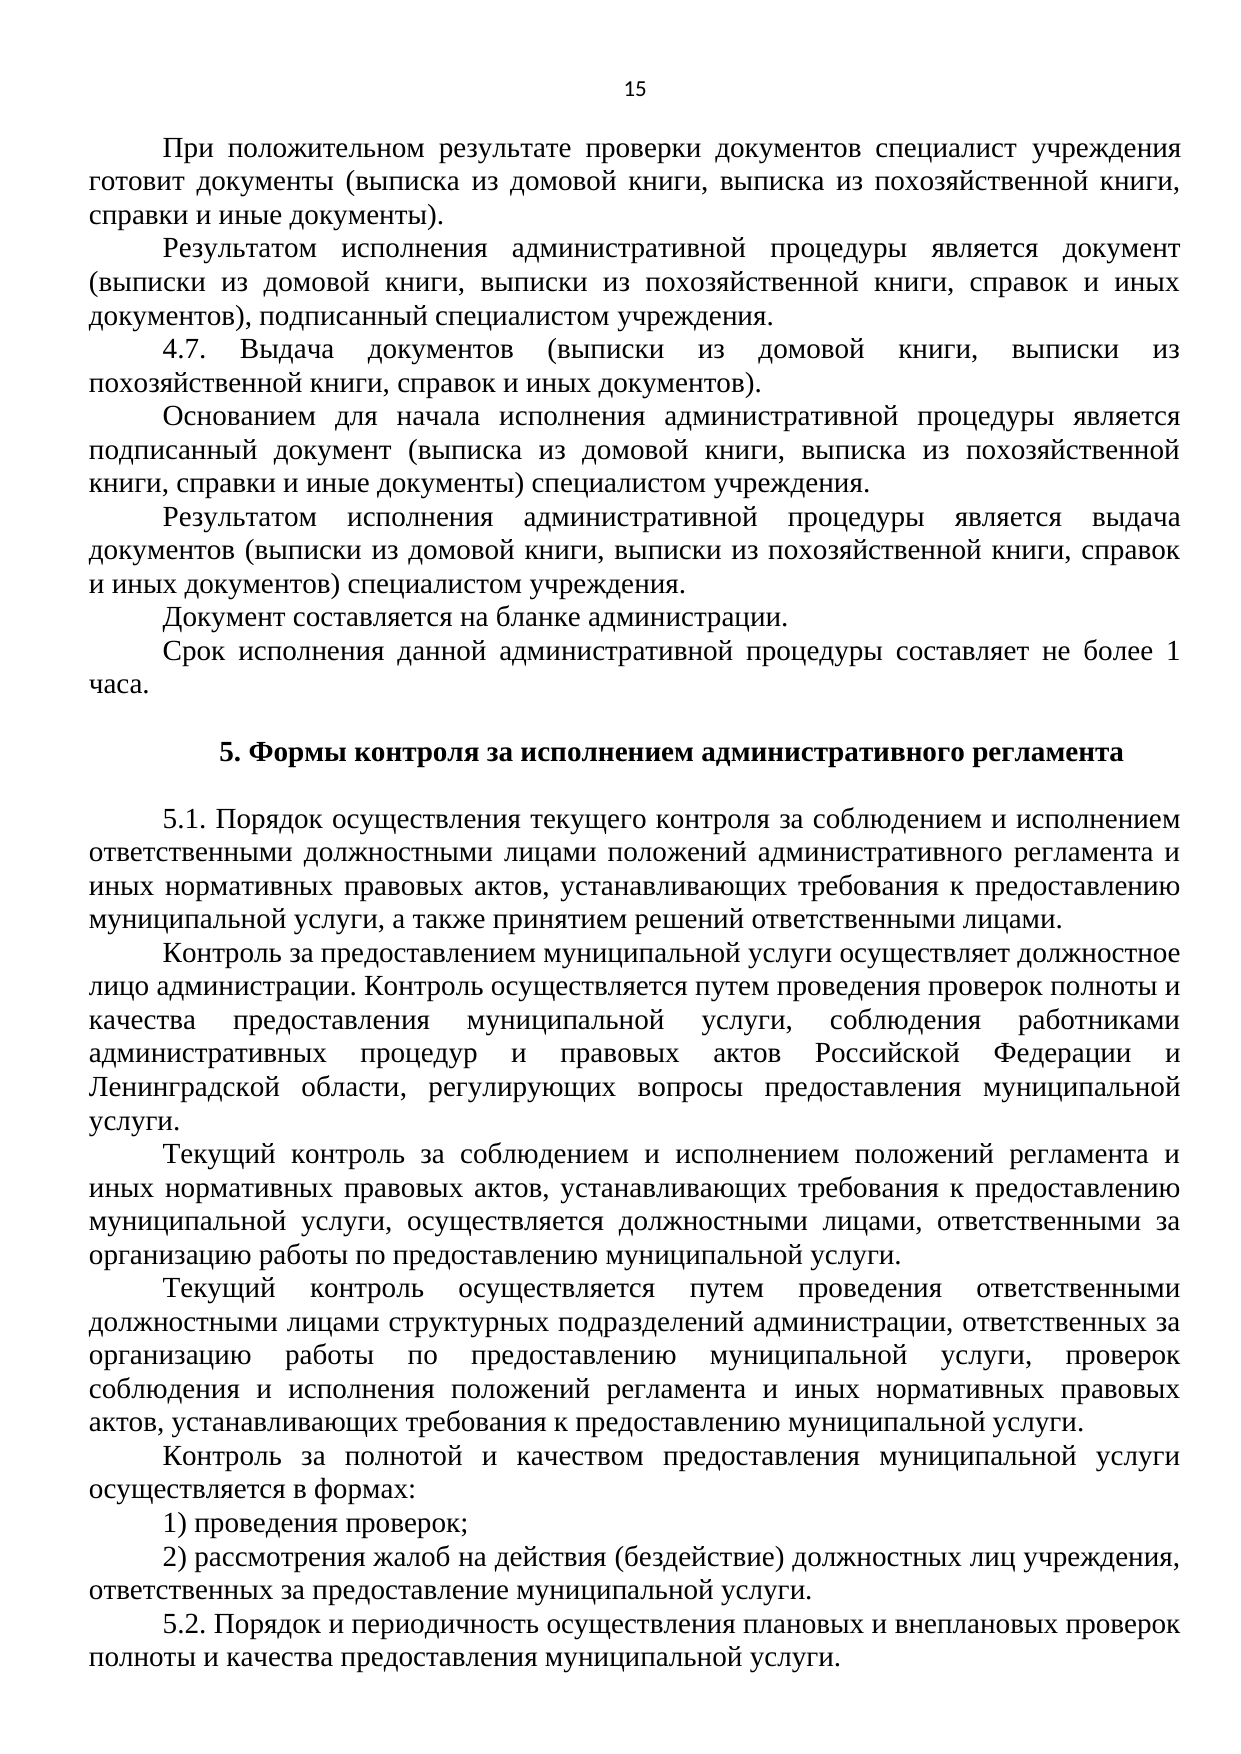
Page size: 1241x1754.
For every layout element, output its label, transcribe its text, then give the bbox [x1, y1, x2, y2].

text Результатом исполнения административной процедуры является документ (выписки из домовой книги, выписки из похозяйственной книги, справок и иных документов), подписанный специалистом учреждения. [89, 231, 1181, 331]
text 4.7. Выдача документов (выписки из домовой книги, выписки из похозяйственной книги, справок и иных документов). [89, 331, 1181, 398]
text Текущий контроль осуществляется путем проведения ответственными должностными лицами структурных подразделений администрации, ответственных за организацию работы по предоставлению муниципальной услуги, проверок соблюдения и исполнения положений регламента и иных нормативных правовых актов, устанавливающих требования к предоставлению муниципальной услуги. [89, 1270, 1181, 1438]
text При положительном результате проверки документов специалист учреждения готовит документы (выписка из домовой книги, выписка из похозяйственной книги, справки и иные документы). [89, 130, 1181, 231]
text Текущий контроль за соблюдением и исполнением положений регламента и иных нормативных правовых актов, устанавливающих требования к предоставлению муниципальной услуги, осуществляется должностными лицами, ответственными за организацию работы по предоставлению муниципальной услуги. [89, 1136, 1181, 1270]
text Основанием для начала исполнения административной процедуры является подписанный документ (выписка из домовой книги, выписка из похозяйственной книги, справки и иные документы) специалистом учреждения. [89, 398, 1181, 499]
text Срок исполнения данной административной процедуры составляет не более 1 часа. [89, 633, 1181, 700]
text Документ составляется на бланке администрации. [89, 599, 1181, 633]
text Контроль за предоставлением муниципальной услуги осуществляет должностное лицо администрации. Контроль осуществляется путем проведения проверок полноты и качества предоставления муниципальной услуги, соблюдения работниками административных процедур и правовых актов Российской Федерации и Ленинградской области, регулирующих вопросы предоставления муниципальной услуги. [89, 935, 1181, 1136]
text Результатом исполнения административной процедуры является выдача документов (выписки из домовой книги, выписки из похозяйственной книги, справок и иных документов) специалистом учреждения. [89, 499, 1181, 599]
text 5. Формы контроля за исполнением административного регламента [89, 734, 1181, 767]
text 2) рассмотрения жалоб на действия (бездействие) должностных лиц учреждения, ответственных за предоставление муниципальной услуги. [89, 1539, 1181, 1606]
text Контроль за полнотой и качеством предоставления муниципальной услуги осуществляется в формах: [89, 1438, 1181, 1505]
text 5.1. Порядок осуществления текущего контроля за соблюдением и исполнением ответственными должностными лицами положений административного регламента и иных нормативных правовых актов, устанавливающих требования к предоставлению муниципальной услуги, а также принятием решений ответственными лицами. [89, 801, 1181, 935]
text 1) проведения проверок; [89, 1505, 1181, 1539]
text 5.2. Порядок и периодичность осуществления плановых и внеплановых проверок полноты и качества предоставления муниципальной услуги. [89, 1606, 1181, 1673]
